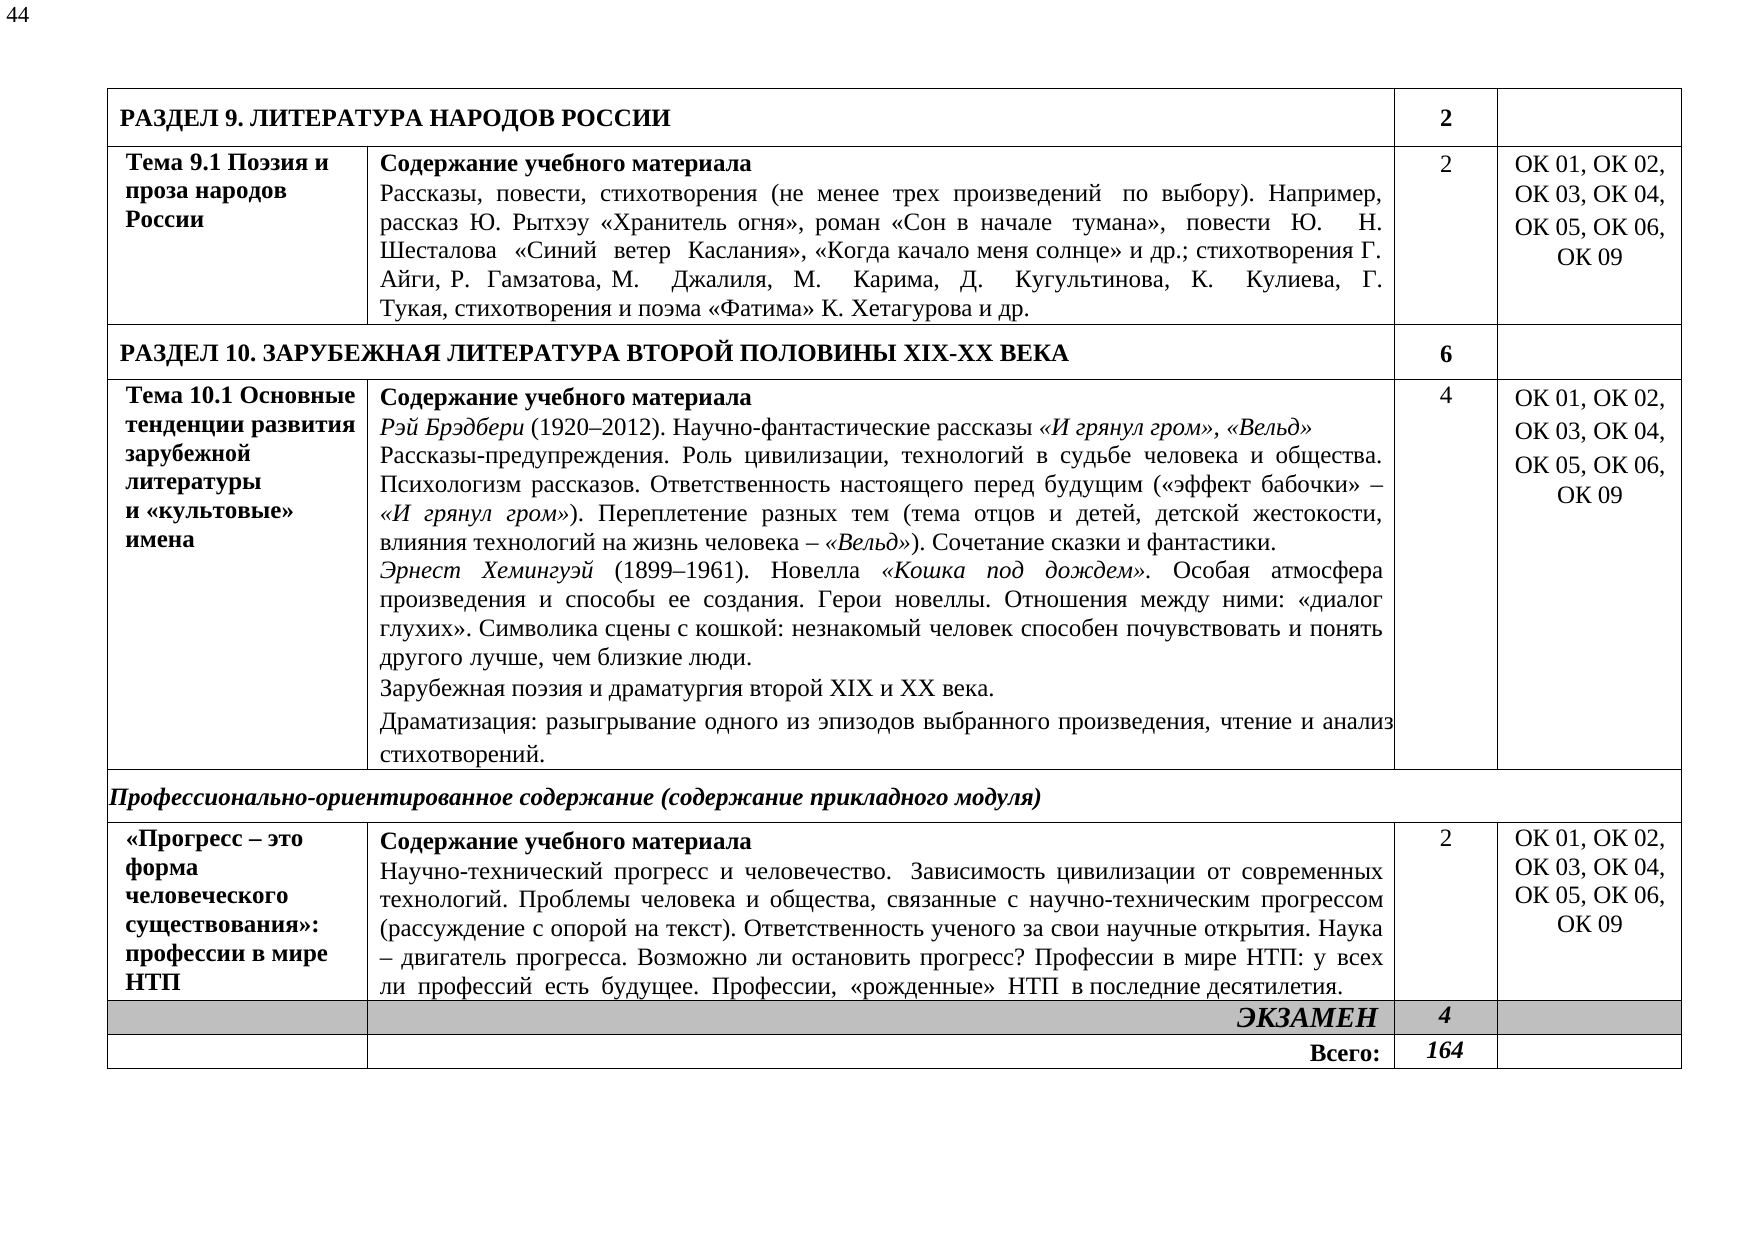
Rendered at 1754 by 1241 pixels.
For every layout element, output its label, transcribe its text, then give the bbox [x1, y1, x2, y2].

table_cell 6 [1395, 325, 1497, 379]
table_cell ОК 01, ОК 02, ОК 03, ОК 04, ОК 05, ОК 06, ОК 09 [1498, 823, 1681, 999]
table_cell 2 [1395, 823, 1497, 999]
table_cell [1498, 1001, 1681, 1034]
table_cell 4 [1395, 1001, 1497, 1034]
table_cell [108, 1035, 367, 1068]
table_cell 164 [1395, 1035, 1497, 1068]
table_cell 2 [1395, 147, 1497, 324]
table_cell [1498, 1035, 1681, 1068]
table_cell [1498, 325, 1681, 379]
table_cell ОК 01, ОК 02, ОК 03, ОК 04, ОК 05, ОК 06, ОК 09 [1498, 147, 1681, 324]
table_cell [108, 1001, 367, 1034]
table_cell Тема 10.1 Основные тенденции развития зарубежной литературы и «культовые» имена [108, 380, 367, 769]
table_cell Всего: [368, 1035, 1394, 1068]
table_header 2 [1395, 89, 1497, 146]
table_cell Профессионально-ориентированное содержание (содержание прикладного модуля) [108, 770, 1681, 822]
table_cell ОК 01, ОК 02, ОК 03, ОК 04, ОК 05, ОК 06, ОК 09 [1498, 380, 1681, 769]
table_cell Содержание учебного материала Рэй Брэдбери (1920–2012). Научно-фантастические рассказы «И грянул гром», «Вельд» Рассказы-предупреждения. Роль цивилизации, технологий в судьбе человека и общества. Психологизм рассказов. Ответственность настоящего перед будущим («эффект бабочки» – «И грянул гром»). Переплетение разных тем (тема отцов и детей, детской жестокости, влияния технологий на жизнь человека – «Вельд»). Сочетание сказки и фантастики. Эрнест Хемингуэй (1899–1961). Новелла «Кошка под дождем». Особая атмосфера произведения и способы ее создания. Герои новеллы. Отношения между ними: «диалог глухих». Символика сцены с кошкой: незнакомый человек способен почувствовать и понять другого лучше, чем близкие люди. Зарубежная поэзия и драматургия второй XIX и XX века. Драматизация: разыгрывание одного из эпизодов выбранного произведения, чтение и анализ стихотворений. [368, 380, 1394, 769]
table_header [1498, 89, 1681, 146]
table_header РАЗДЕЛ 9. ЛИТЕРАТУРА НАРОДОВ РОССИИ [108, 89, 1394, 146]
table_cell Содержание учебного материала Научно-технический прогресс и человечество. Зависимость цивилизации от современных технологий. Проблемы человека и общества, связанные с научно-техническим прогрессом (рассуждение с опорой на текст). Ответственность ученого за свои научные открытия. Наука – двигатель прогресса. Возможно ли остановить прогресс? Профессии в мире НТП: у всех ли профессий есть будущее. Профессии, «рожденные» НТП в последние десятилетия. [368, 823, 1394, 999]
table_cell Тема 9.1 Поэзия и проза народов России [108, 147, 367, 324]
table_cell «Прогресс – это форма человеческого существования»: профессии в мире НТП [108, 823, 367, 999]
table_cell РАЗДЕЛ 10. ЗАРУБЕЖНАЯ ЛИТЕРАТУРА ВТОРОЙ ПОЛОВИНЫ XIX-ХХ ВЕКА [108, 325, 1394, 379]
table_cell ЭКЗАМЕН [368, 1001, 1394, 1034]
table_cell Содержание учебного материала Рассказы, повести, стихотворения (не менее трех произведений по выбору). Например, рассказ Ю. Рытхэу «Хранитель огня», роман «Сон в начале тумана», повести Ю. Н. Шесталова «Синий ветер Каслания», «Когда качало меня солнце» и др.; стихотворения Г. Айги, Р. Гамзатова, М. Джалиля, М. Карима, Д. Кугультинова, К. Кулиева, Г. Тукая, стихотворения и поэма «Фатима» К. Хетагурова и др. [368, 147, 1394, 324]
table_cell 4 [1395, 380, 1497, 769]
